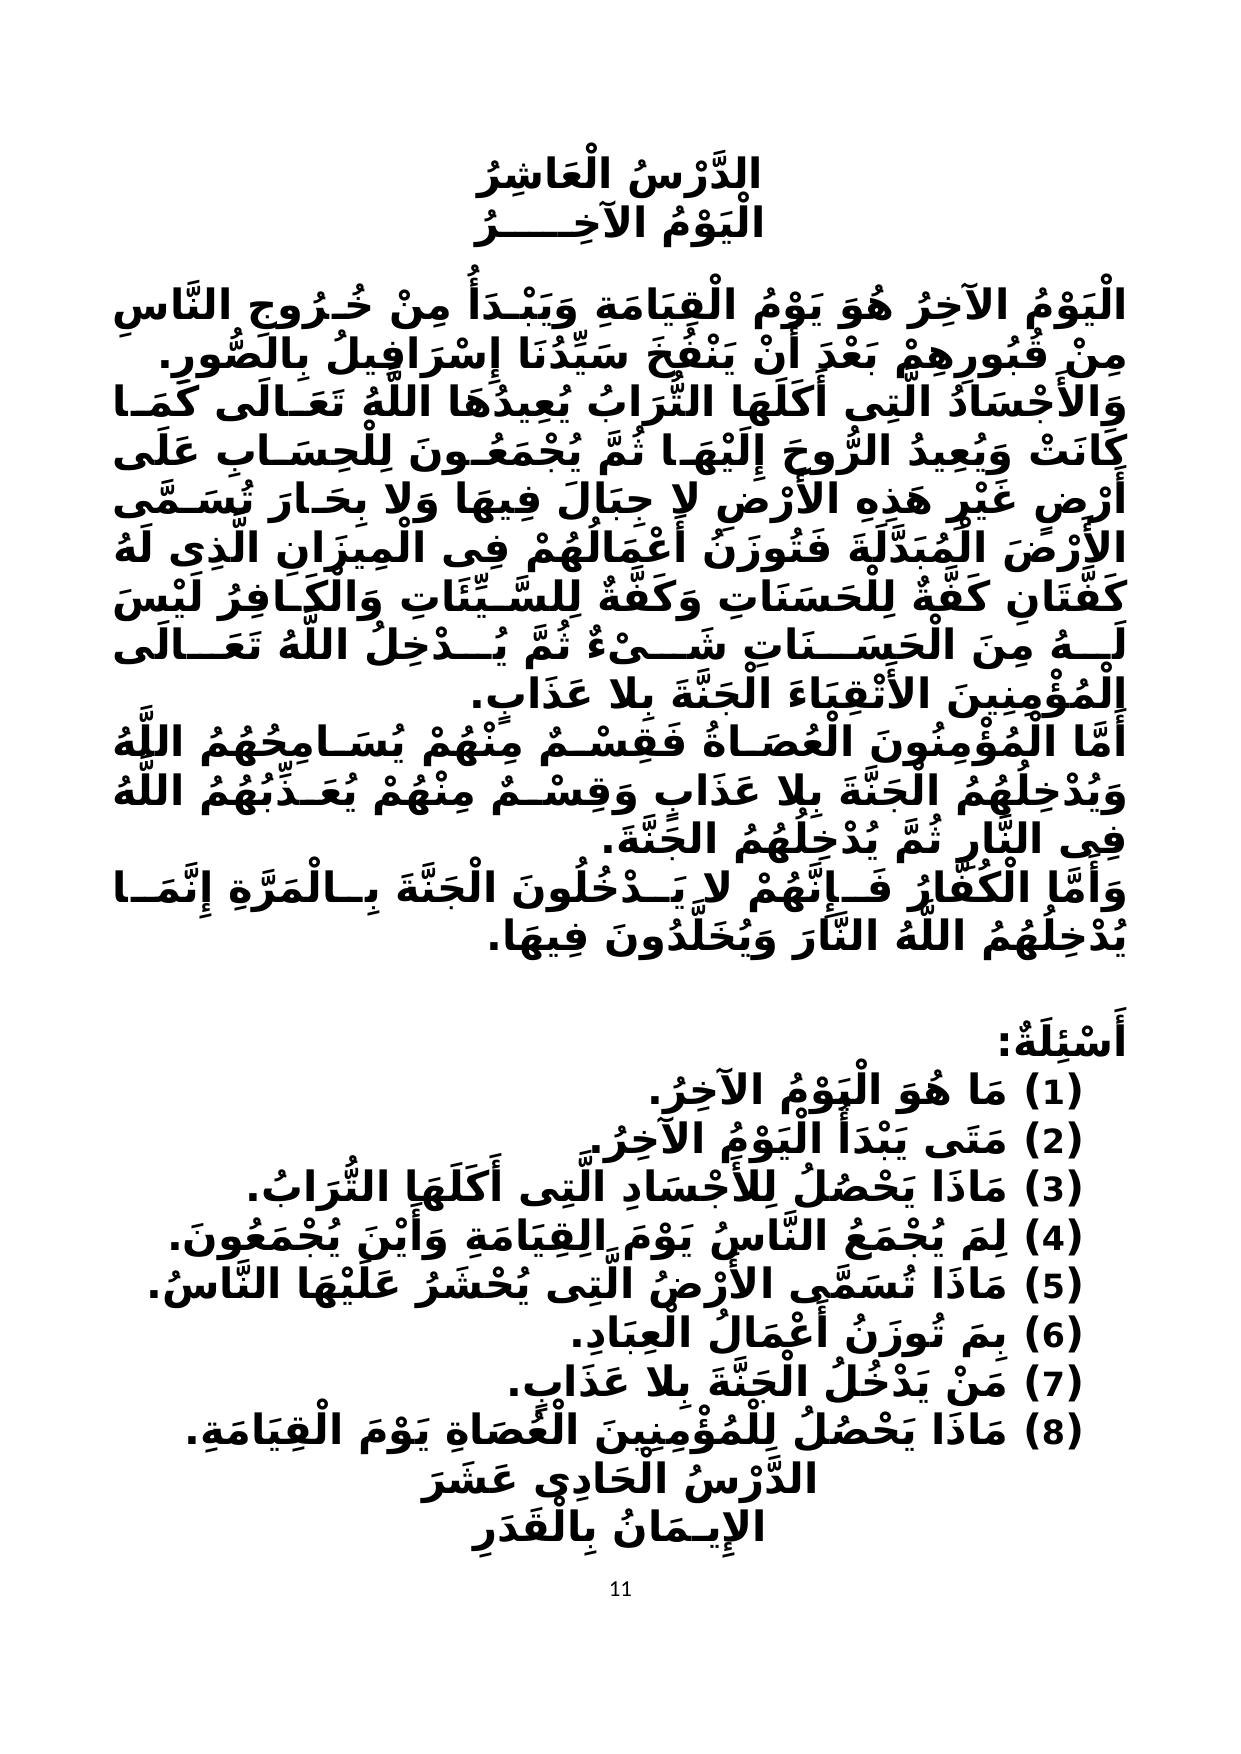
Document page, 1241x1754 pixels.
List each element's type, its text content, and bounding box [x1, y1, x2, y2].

text (3) مَاذَا يَحْصُلُ لِلأَجْسَادِ الَّتِى أَكَلَهَا التُّرَابُ. [112, 1163, 1128, 1212]
text وَأَمَّا الْكُفَّارُ فَإِنَّهُمْ لا يَدْخُلُونَ الْجَنَّةَ بِالْمَرَّةِ إِنَّمَا يُدْخِلُهُمُ اللَّهُ النَّارَ وَيُخَلَّدُونَ فِيهَا. [112, 864, 1128, 961]
text (6) بِمَ تُوزَنُ أَعْمَالُ الْعِبَادِ. [112, 1309, 1128, 1357]
text الإِيـمَانُ بِالْقَدَرِ [112, 1503, 1128, 1551]
text الدَّرْسُ الْحَادِى عَشَرَ [112, 1454, 1128, 1503]
text (7) مَنْ يَدْخُلُ الْجَنَّةَ بِلا عَذَابٍ. [112, 1357, 1128, 1406]
text أَمَّا الْمُؤْمِنُونَ الْعُصَاةُ فَقِسْمٌ مِنْهُمْ يُسَامِحُهُمُ اللَّهُ وَيُدْخِلُهُمُ الْجَنَّةَ بِلا عَذَابٍ وَقِسْمٌ مِنْهُمْ يُعَذِّبُهُمُ اللَّهُ فِى النَّارِ ثُمَّ يُدْخِلُهُمُ الجَنَّةَ. [112, 718, 1128, 864]
text الدَّرْسُ الْعَاشِرُ [112, 150, 1128, 198]
text (8) مَاذَا يَحْصُلُ لِلْمُؤْمِنِينَ الْعُصَاةِ يَوْمَ الْقِيَامَةِ. [112, 1406, 1128, 1454]
text (4) لِمَ يُجْمَعُ النَّاسُ يَوْمَ الِقِيَامَةِ وَأَيْنَ يُجْمَعُونَ. [112, 1212, 1128, 1260]
text (2) مَتَى يَبْدَأُ الْيَوْمُ الآخِرُ. [112, 1114, 1128, 1163]
text (5) مَاذَا تُسَمَّى الأَرْضُ الَّتِى يُحْشَرُ عَلَيْهَا النَّاسُ. [112, 1260, 1128, 1309]
text (1) مَا هُوَ الْيَوْمُ الآخِرُ. [112, 1066, 1128, 1114]
text الْيَوْمُ الآخِرُ هُوَ يَوْمُ الْقِيَامَةِ وَيَبْدَأُ مِنْ خُرُوجِ النَّاسِ مِنْ قُبُورِهِمْ بَعْدَ أَنْ يَنْفُخَ سَيِّدُنَا إِسْرَافِيلُ بِالصُّورِ. [112, 281, 1128, 378]
text وَالأَجْسَادُ الَّتِى أَكَلَهَا التُّرَابُ يُعِيدُهَا اللَّهُ تَعَالَى كَمَا كَانَتْ وَيُعِيدُ الرُّوحَ إِلَيْهَا ثُمَّ يُجْمَعُونَ لِلْحِسَابِ عَلَى أَرْضٍ غَيْرِ هَذِهِ الأَرْضِ لا جِبَالَ فِيهَا وَلا بِحَارَ تُسَمَّى الأَرْضَ الْمُبَدَّلَةَ فَتُوزَنُ أَعْمَالُهُمْ فِى الْمِيزَانِ الَّذِى لَهُ كَفَّتَانِ كَفَّةٌ لِلْحَسَنَاتِ وَكَفَّةٌ لِلسَّيِّئَاتِ وَالْكَافِرُ لَيْسَ لَهُ مِنَ الْحَسَنَاتِ شَىْءٌ ثُمَّ يُدْخِلُ اللَّهُ تَعَالَى الْمُؤْمِنِينَ الأَتْقِيَاءَ الْجَنَّةَ بِلا عَذَابٍ. [112, 378, 1128, 718]
text الْيَوْمُ الآخِـــــرُ [112, 198, 1128, 247]
text أَسْئِلَةٌ: [112, 1017, 1128, 1066]
